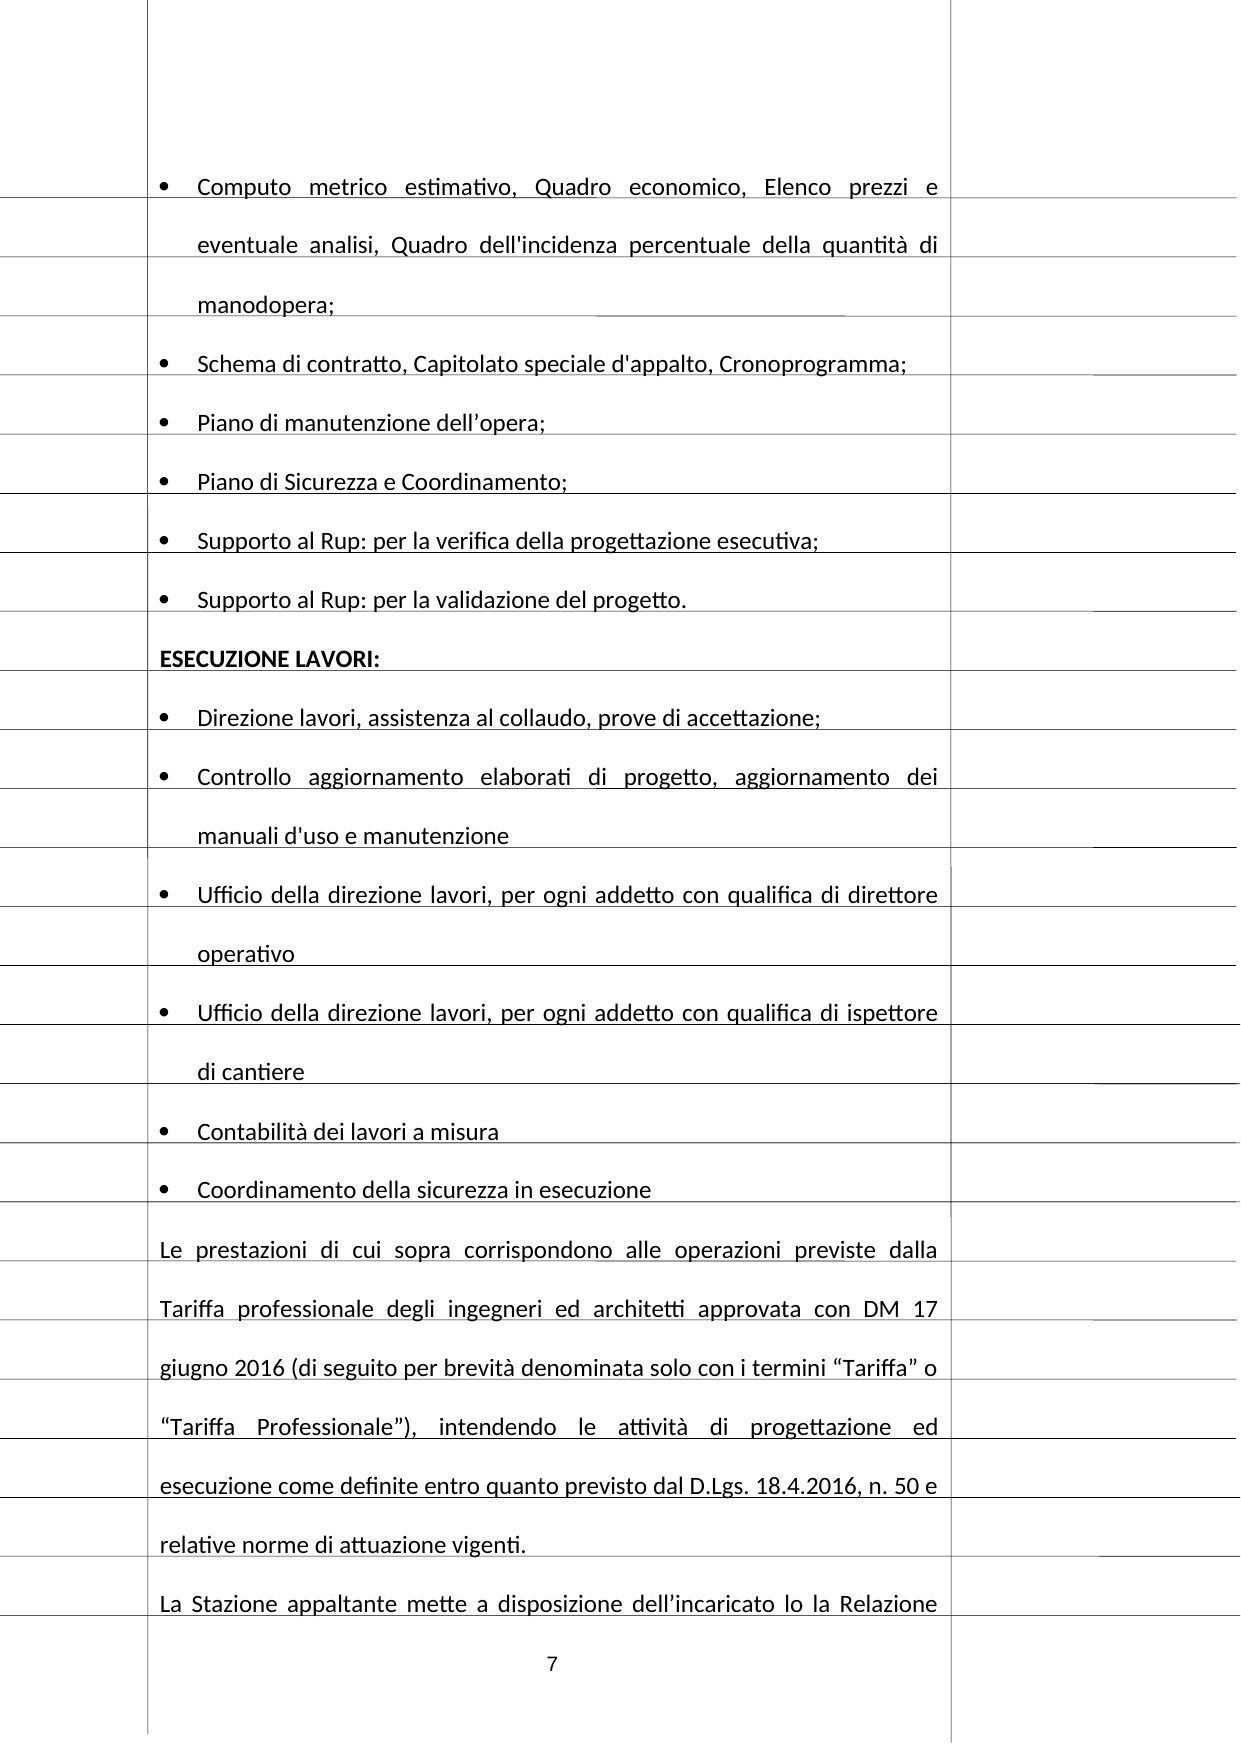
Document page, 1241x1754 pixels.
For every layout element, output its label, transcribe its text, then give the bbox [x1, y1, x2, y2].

list Piano di manutenzione dell’opera; [159, 384, 939, 443]
text Le prestazioni di cui sopra corrispondono alle operazioni previste dalla Tariffa professionale degli ingegneri ed architetti approvata con DM 17 giugno 2016 (di seguito per brevità denominata solo con i termini “Tariffa” o “Tariffa Professionale”), intendendo le attività di progettazione ed esecuzione come definite entro quanto previsto dal D.Lgs. 18.4.2016, n. 50 e relative norme di attuazione vigenti. [159, 1211, 939, 1565]
list Direzione lavori, assistenza al collaudo, prove di accettazione; [159, 679, 939, 738]
list Supporto al Rup: per la verifica della progettazione esecutiva; [159, 502, 939, 561]
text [159, 1565, 939, 1624]
list Ufficio della direzione lavori, per ogni addetto con qualifica di direttore operativo [159, 856, 939, 974]
list Contabilità dei lavori a misura [159, 1093, 939, 1152]
list Schema di contratto, Capitolato speciale d'appalto, Cronoprogramma; [159, 325, 939, 384]
list Controllo aggiornamento elaborati di progetto, aggiornamento dei manuali d'uso e manutenzione [159, 738, 939, 856]
list Supporto al Rup: per la validazione del progetto. [159, 561, 939, 620]
list Coordinamento della sicurezza in esecuzione [159, 1152, 939, 1211]
list Piano di Sicurezza e Coordinamento; [159, 443, 939, 502]
list Computo metrico estimativo, Quadro economico, Elenco prezzi e eventuale analisi, Quadro dell'incidenza percentuale della quantità di manodopera; [159, 148, 939, 325]
text ESECUZIONE LAVORI: [159, 620, 939, 679]
list Ufficio della direzione lavori, per ogni addetto con qualifica di ispettore di cantiere [159, 974, 939, 1093]
